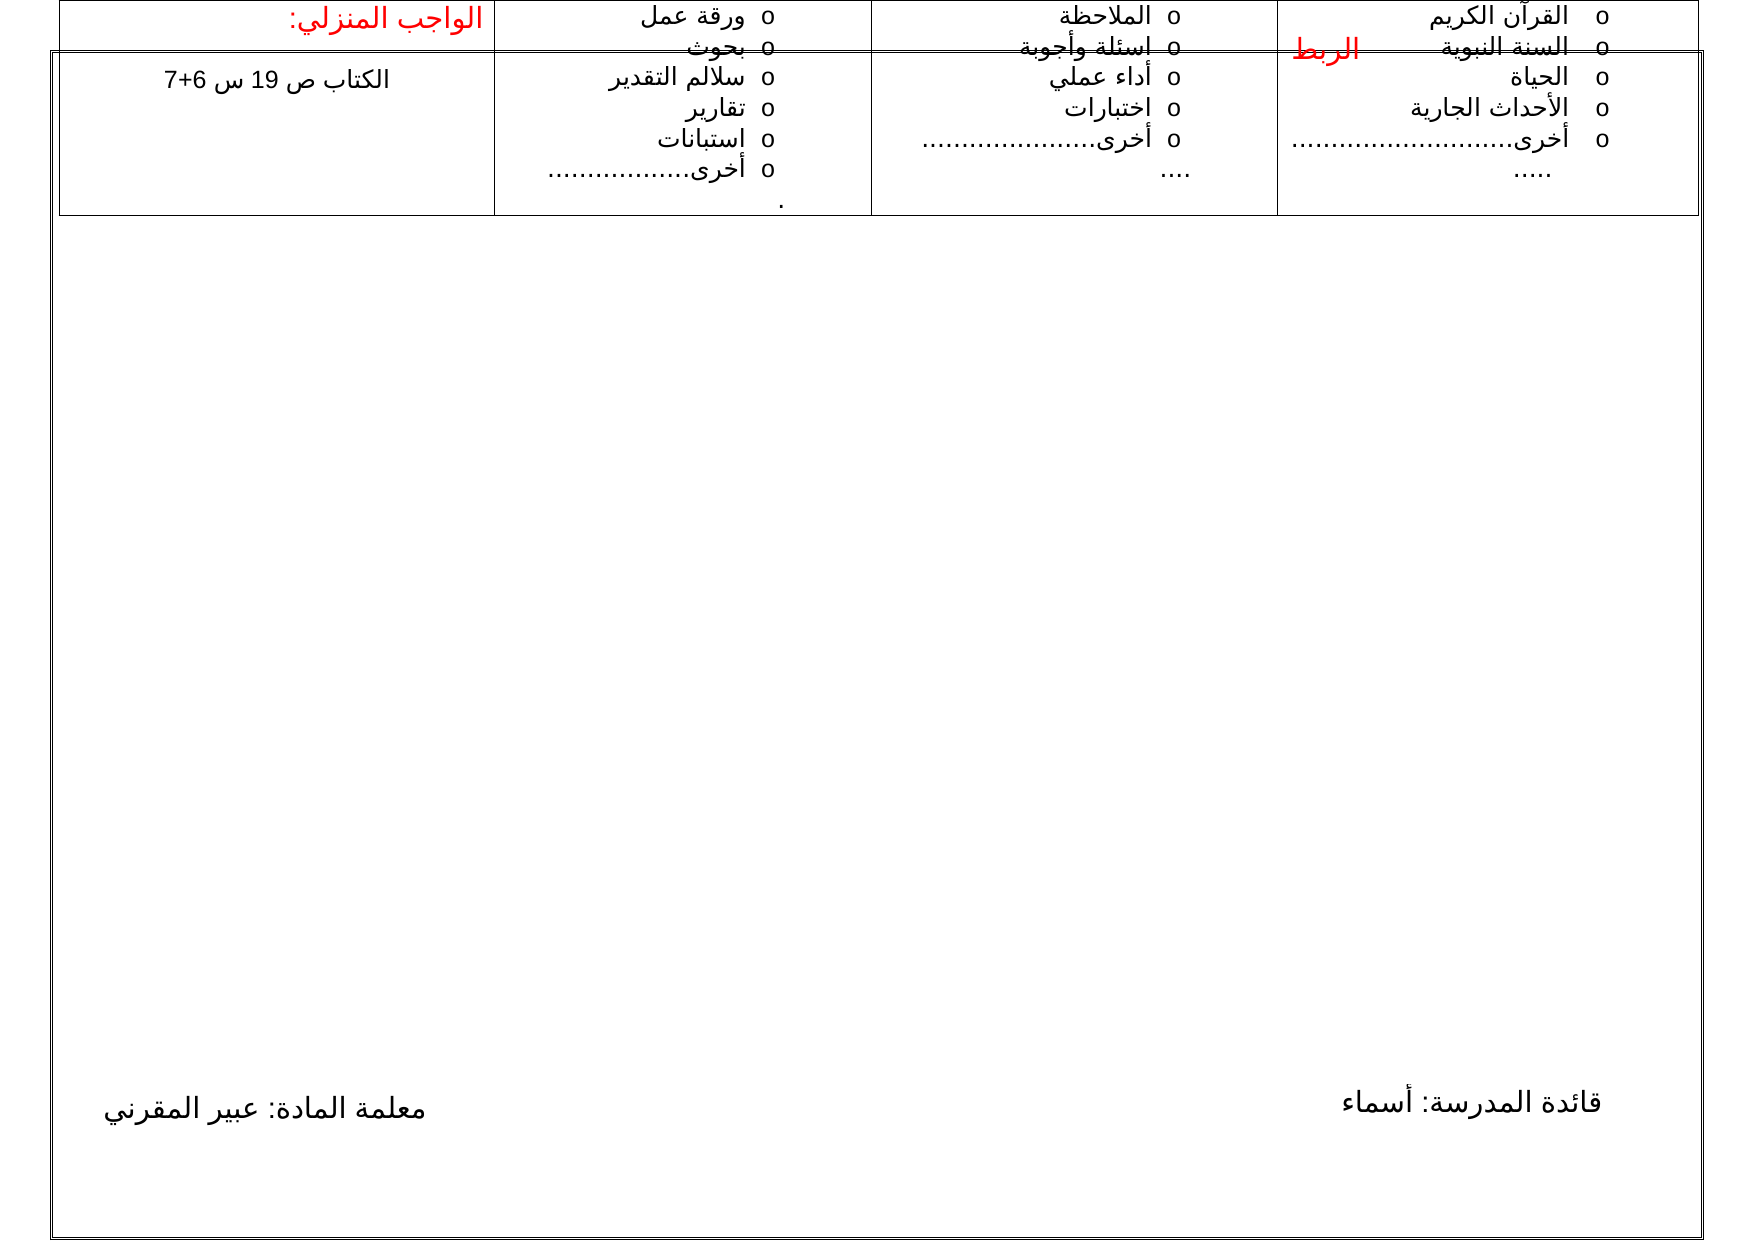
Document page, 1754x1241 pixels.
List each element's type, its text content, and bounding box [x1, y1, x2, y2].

table_cell القرآن الكريم السنة النبوية الحياة الأحداث الجارية أخرى................................. [1278, 1, 1698, 50]
table_cell القرآن الكريم السنة النبوية الحياة الأحداث الجارية أخرى................................. [1278, 53, 1698, 214]
table_cell ورقة عمل بحوث سلالم التقدير تقارير استبانات أخرى................... [495, 53, 871, 214]
table_cell الواجب المنزلي: الكتاب ص 19 س 6+7 [60, 1, 494, 50]
table_cell الملاحظة اسئلة وأجوبة أداء عملي اختبارات أخرى.......................... [872, 53, 1277, 214]
table_cell الواجب المنزلي: الكتاب ص 19 س 6+7 [60, 53, 494, 214]
table_cell الملاحظة اسئلة وأجوبة أداء عملي اختبارات أخرى.......................... [872, 1, 1277, 50]
table_cell ورقة عمل بحوث سلالم التقدير تقارير استبانات أخرى................... [495, 1, 871, 50]
